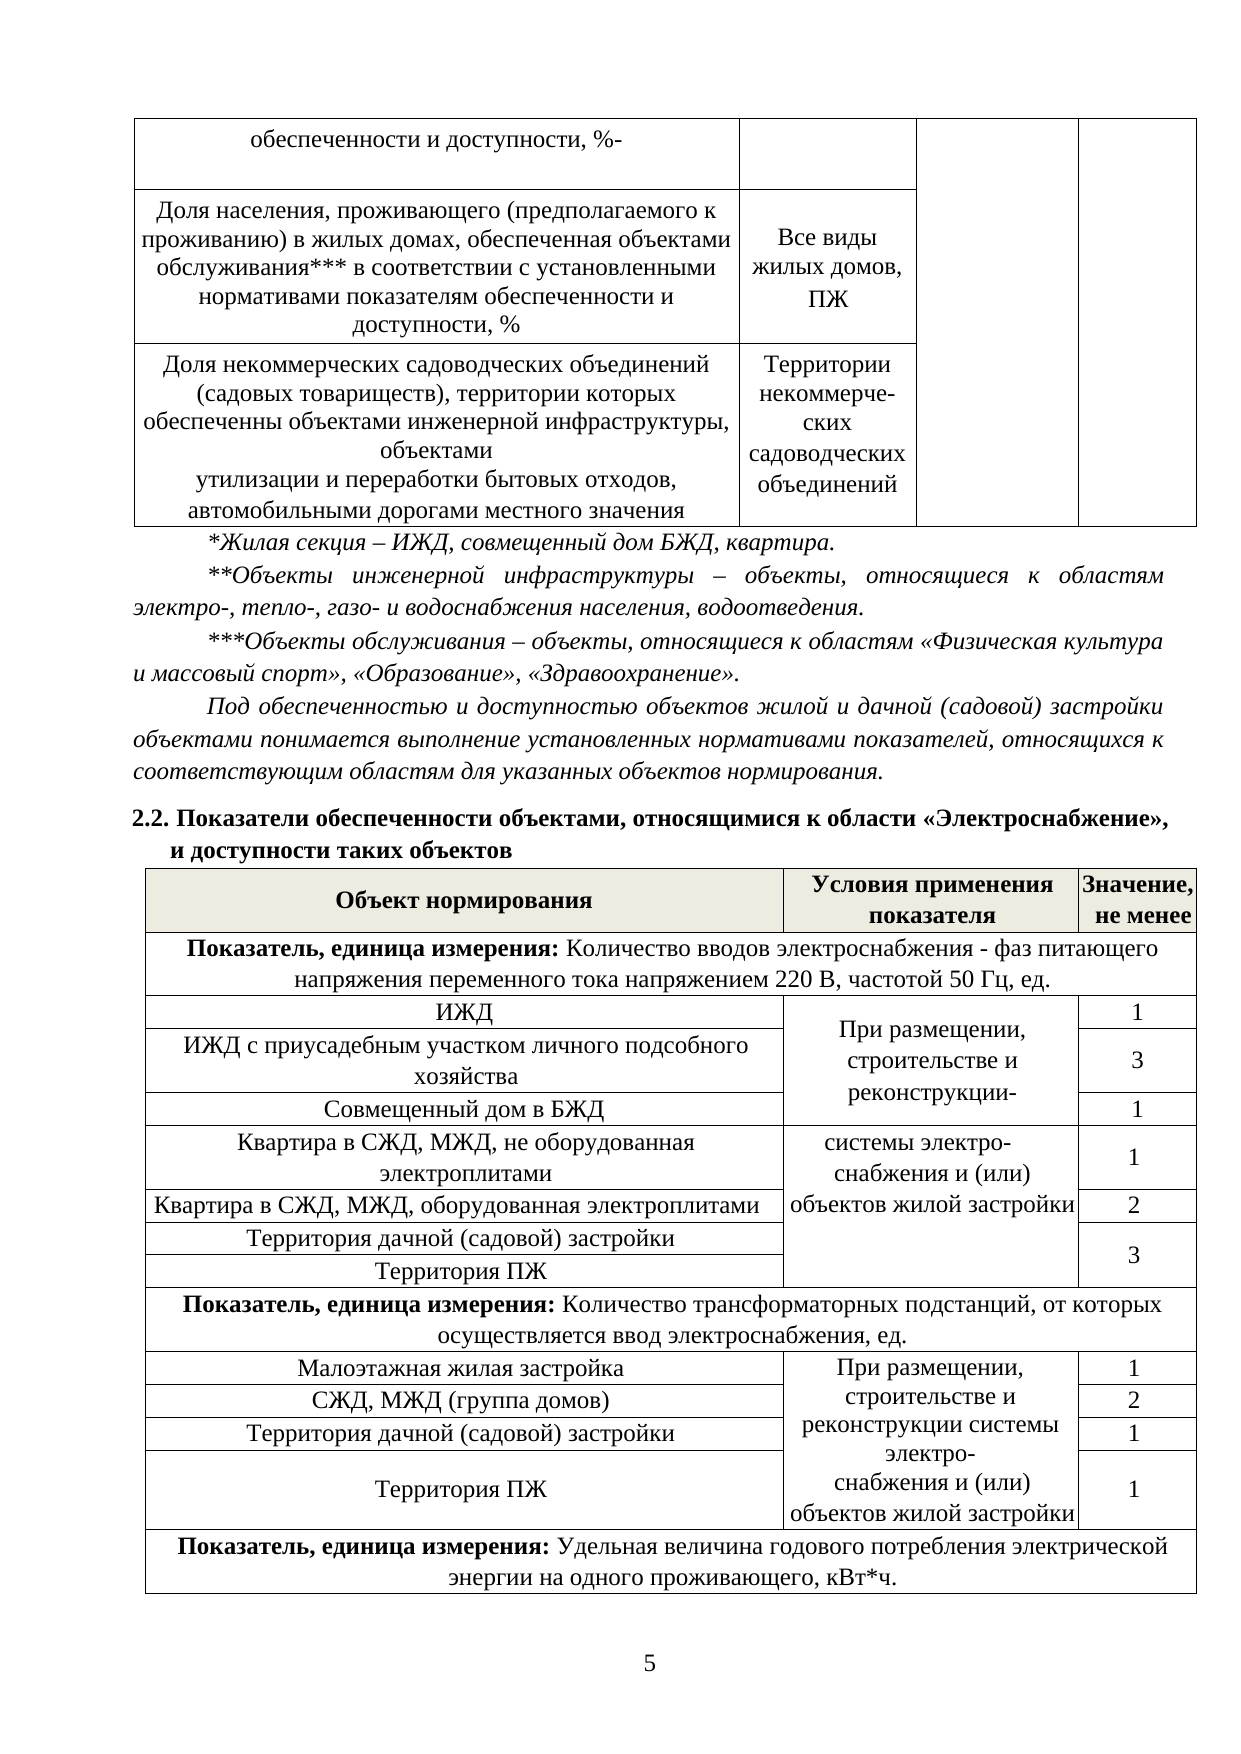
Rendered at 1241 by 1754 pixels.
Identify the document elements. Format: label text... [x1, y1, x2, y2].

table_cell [784, 1352, 1078, 1529]
table_cell Территория ПЖ [146, 1255, 783, 1287]
table_cell 1 [1079, 1418, 1196, 1449]
table_cell 1 [1079, 1352, 1196, 1384]
table_cell системы электро- снабжения и (или) объектов жилой застройки [784, 1126, 1078, 1287]
table_cell Доля некоммерческих садоводческих объединений (садовых товариществ), территории которых обеспеченны объектами инженерной инфраструктуры, объектами утилизации и переработки бытовых отходов, автомобильными дорогами местного значения [135, 344, 739, 526]
table_cell 1 [1079, 1093, 1196, 1125]
table_cell При размещении, строительстве и реконструкции- [784, 996, 1078, 1125]
table_cell Квартира в СЖД, МЖД, оборудованная электроплитами [146, 1190, 783, 1222]
table_cell Территория дачной (садовой) застройки [146, 1223, 783, 1254]
text **Объекты инженерной инфраструктуры – объекты, относящиеся к областям электро-, тепло-, газо- и водоснабжения населения, водоотведения. [133, 560, 1167, 621]
table_header Объект нормирования [146, 869, 783, 932]
text 2.2. Показатели обеспеченности объектами, относящимися к области «Электроснабжение», и доступности таких объектов [132, 803, 1169, 864]
text ***Объекты обслуживания – объекты, относящиеся к областям «Физическая культура и массовый спорт», «Образование», «Здравоохранение». [133, 626, 1167, 687]
table_cell 1 [1079, 996, 1196, 1028]
table_cell ИЖД [146, 996, 783, 1028]
table_cell Доля населения, проживающего (предполагаемого к проживанию) в жилых домах, обеспеченная объектами обслуживания*** в соответствии с установленными нормативами показателям обеспеченности и доступности, % [135, 190, 739, 343]
table_cell 3 [1079, 1029, 1196, 1092]
table_header Значение, не менее [1079, 869, 1196, 932]
table_cell ИЖД с приусадебным участком личного подсобного хозяйства [146, 1029, 783, 1092]
table_cell Малоэтажная жилая застройка [146, 1352, 783, 1384]
table_cell 2 [1079, 1190, 1196, 1222]
table_cell Показатель, единица измерения: Удельная величина годового потребления электрической энергии на одного проживающего, кВт*ч. [146, 1530, 1196, 1593]
table_cell Показатель, единица измерения: Количество вводов электроснабжения - фаз питающего напряжения переменного тока напряжением 220 В, частотой 50 Гц, ед. [146, 933, 1196, 995]
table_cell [135, 119, 739, 189]
table_cell Территория дачной (садовой) застройки [146, 1418, 783, 1449]
table_cell 1 [1079, 1126, 1196, 1189]
table_cell Квартира в СЖД, МЖД, не оборудованная электроплитами [146, 1126, 783, 1189]
table_cell СЖД, МЖД (группа домов) [146, 1385, 783, 1417]
table_cell Все виды жилых домов, ПЖ [740, 190, 916, 343]
table_cell Территория ПЖ [146, 1451, 783, 1529]
table_cell Совмещенный дом в БЖД [146, 1093, 783, 1125]
text Под обеспеченностью и доступностью объектов жилой и дачной (садовой) застройки объектами понимается выполнение установленных нормативами показателей, относящихся к соответствующим областям для указанных объектов нормирования. [133, 691, 1167, 784]
table_cell Территории некоммерче- ских садоводческих объединений [740, 344, 916, 526]
table_cell 1 [1079, 1451, 1196, 1529]
table_cell Показатель, единица измерения: Количество трансформаторных подстанций, от которых осуществляется ввод электроснабжения, ед. [146, 1288, 1196, 1351]
table_cell 3 [1079, 1223, 1196, 1287]
table_cell 2 [1079, 1385, 1196, 1417]
table_header Условия применения показателя [784, 869, 1078, 932]
text *Жилая секция – ИЖД, совмещенный дом БЖД, квартира. [207, 527, 1167, 556]
